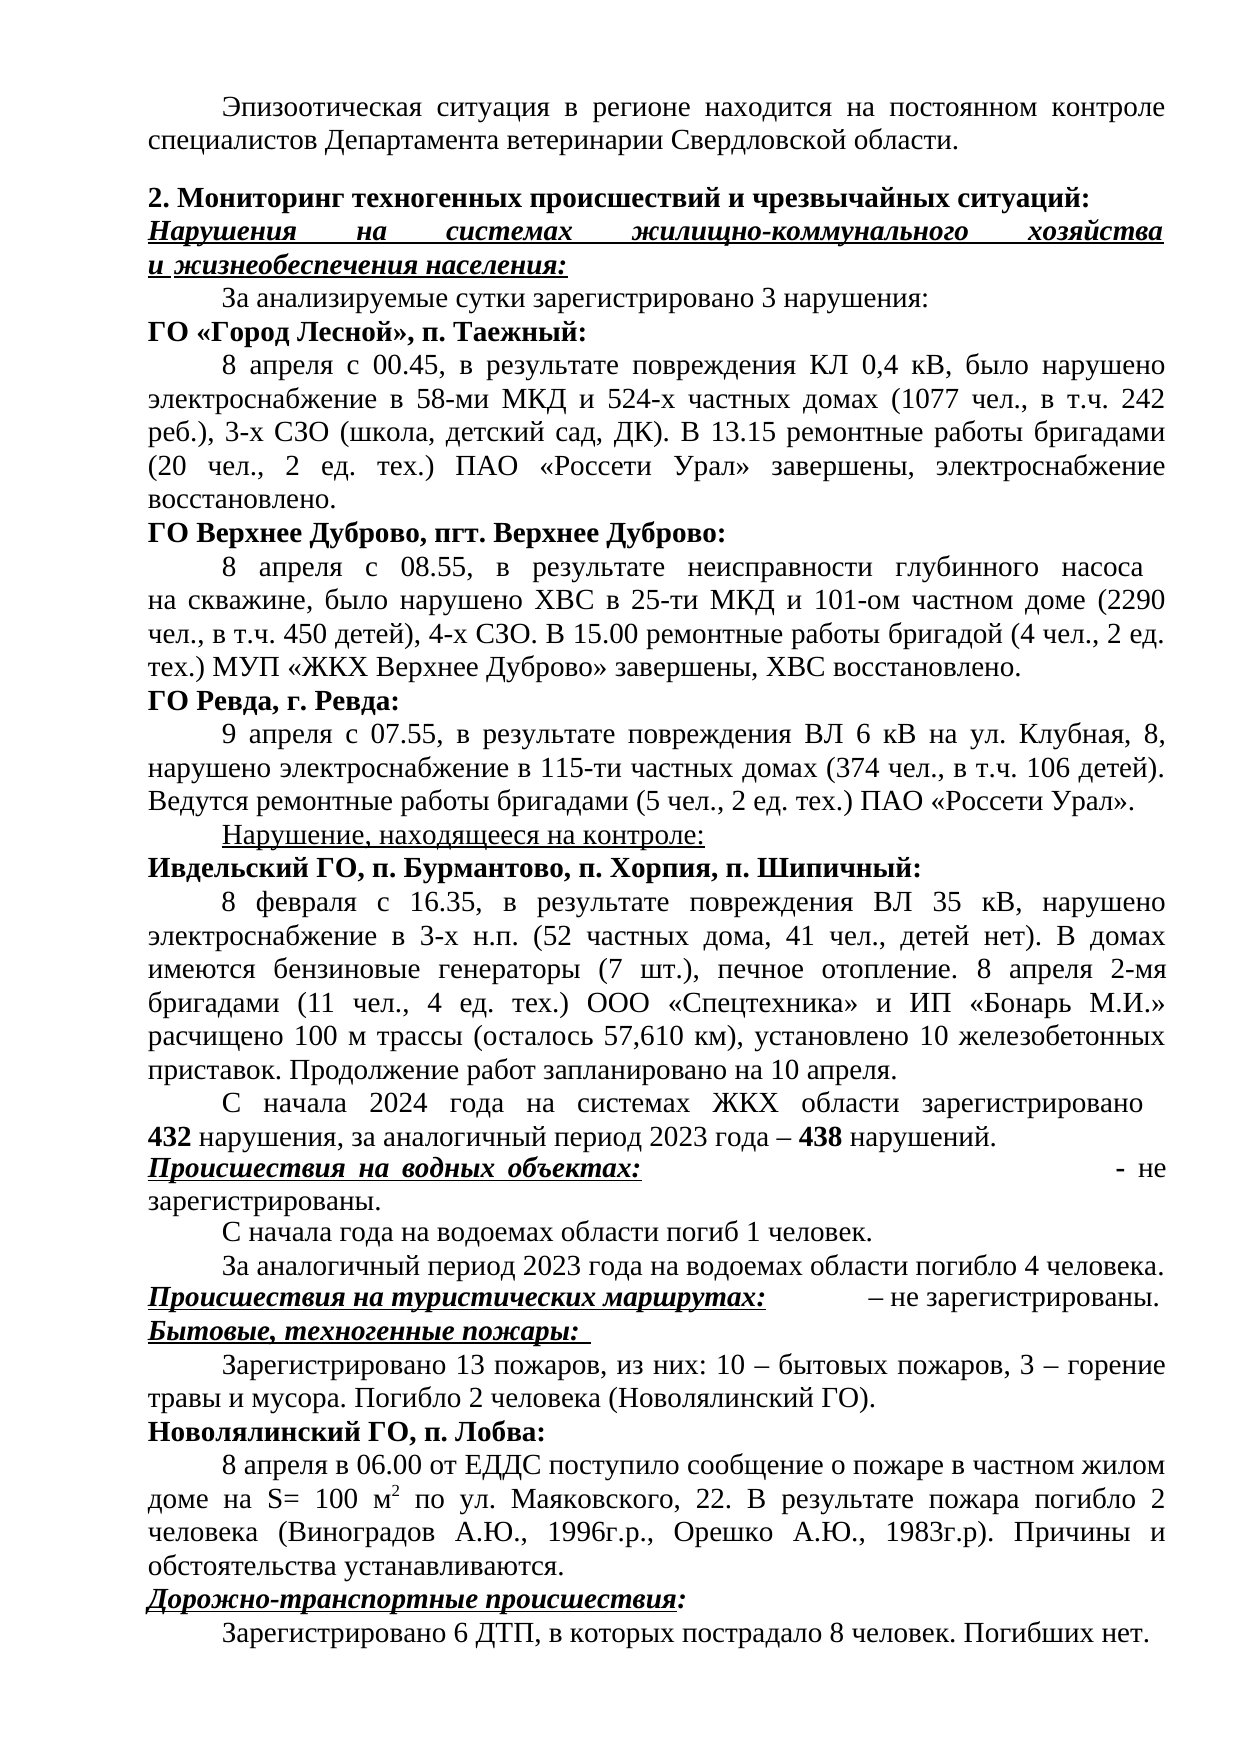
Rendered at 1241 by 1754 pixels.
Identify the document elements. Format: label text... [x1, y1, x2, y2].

text Дорожно-транспортные происшествия: [148, 1582, 1167, 1615]
text Эпизоотическая ситуация в регионе находится на постоянном контроле специалистов Департамента ветеринарии Свердловской области. [148, 89, 1167, 156]
text 8 апреля в 06.00 от ЕДДС поступило сообщение о пожаре в частном жилом доме на S= 100 м2 по ул. Маяковского, 22. В результате пожара погибло 2 человека (Виноградов А.Ю., 1996г.р., Орешко А.Ю., 1983г.р). Причины и обстоятельства устанавливаются. [148, 1447, 1167, 1582]
text ГО Ревда, г. Ревда: [148, 683, 1167, 716]
text Ивдельский ГО, п. Бурмантово, п. Хорпия, п. Шипичный: [148, 851, 1167, 884]
text Нарушения на системах жилищно-коммунального хозяйства и жизнеобеспечения населения: [148, 213, 1167, 280]
text 2. Мониторинг техногенных происшествий и чрезвычайных ситуаций: [148, 180, 1167, 213]
text За аналогичный период 2023 года на водоемах области погибло 4 человека. [148, 1248, 1167, 1281]
text С начала 2024 года на системах ЖКХ области зарегистрировано 432 нарушения, за аналогичный период 2023 года – 438 нарушений. [148, 1085, 1167, 1152]
text Бытовые, техногенные пожары: [148, 1313, 1167, 1347]
text Зарегистрировано 6 ДТП, в которых пострадало 8 человек. Погибших нет. [148, 1615, 1167, 1649]
text 8 апреля с 08.55, в результате неисправности глубинного насоса на скважине, было нарушено ХВС в 25-ти МКД и 101-ом частном доме (2290 чел., в т.ч. 450 детей), 4-х СЗО. В 15.00 ремонтные работы бригадой (4 чел., 2 ед. тех.) МУП «ЖКХ Верхнее Дуброво» завершены, ХВС восстановлено. [148, 549, 1167, 683]
text ГО «Город Лесной», п. Таежный: [148, 314, 1167, 347]
text С начала года на водоемах области погиб 1 человек. [148, 1216, 1167, 1248]
text Зарегистрировано 13 пожаров, из них: 10 – бытовых пожаров, 3 – горение травы и мусора. Погибло 2 человека (Новолялинский ГО). [148, 1347, 1167, 1414]
text За анализируемые сутки зарегистрировано 3 нарушения: [148, 280, 1167, 314]
text 9 апреля с 07.55, в результате повреждения ВЛ 6 кВ на ул. Клубная, 8, нарушено электроснабжение в 115-ти частных домах (374 чел., в т.ч. 106 детей). Ведутся ремонтные работы бригадами (5 чел., 2 ед. тех.) ПАО «Россети Урал». [148, 716, 1167, 817]
text Происшествия на туристических маршрутах: – не зарегистрированы. [148, 1281, 1167, 1313]
text 8 февраля с 16.35, в результате повреждения ВЛ 35 кВ, нарушено электроснабжение в 3-х н.п. (52 частных дома, 41 чел., детей нет). В домах имеются бензиновые генераторы (7 шт.), печное отопление. 8 апреля 2-мя бригадами (11 чел., 4 ед. тех.) ООО «Спецтехника» и ИП «Бонарь М.И.» расчищено 100 м трассы (осталось 57,610 км), установлено 10 железобетонных приставок. Продолжение работ запланировано на 10 апреля. [148, 884, 1167, 1085]
text ГО Верхнее Дуброво, пгт. Верхнее Дуброво: [148, 515, 1167, 549]
text Новолялинский ГО, п. Лобва: [148, 1414, 1167, 1447]
text Происшествия на водных объектах: - не зарегистрированы. [148, 1152, 1167, 1216]
text 8 апреля с 00.45, в результате повреждения КЛ 0,4 кВ, было нарушено электроснабжение в 58-ми МКД и 524-х частных домах (1077 чел., в т.ч. 242 реб.), 3-х СЗО (школа, детский сад, ДК). В 13.15 ремонтные работы бригадами (20 чел., 2 ед. тех.) ПАО «Россети Урал» завершены, электроснабжение восстановлено. [148, 347, 1167, 515]
text Нарушение, находящееся на контроле: [148, 817, 1167, 851]
